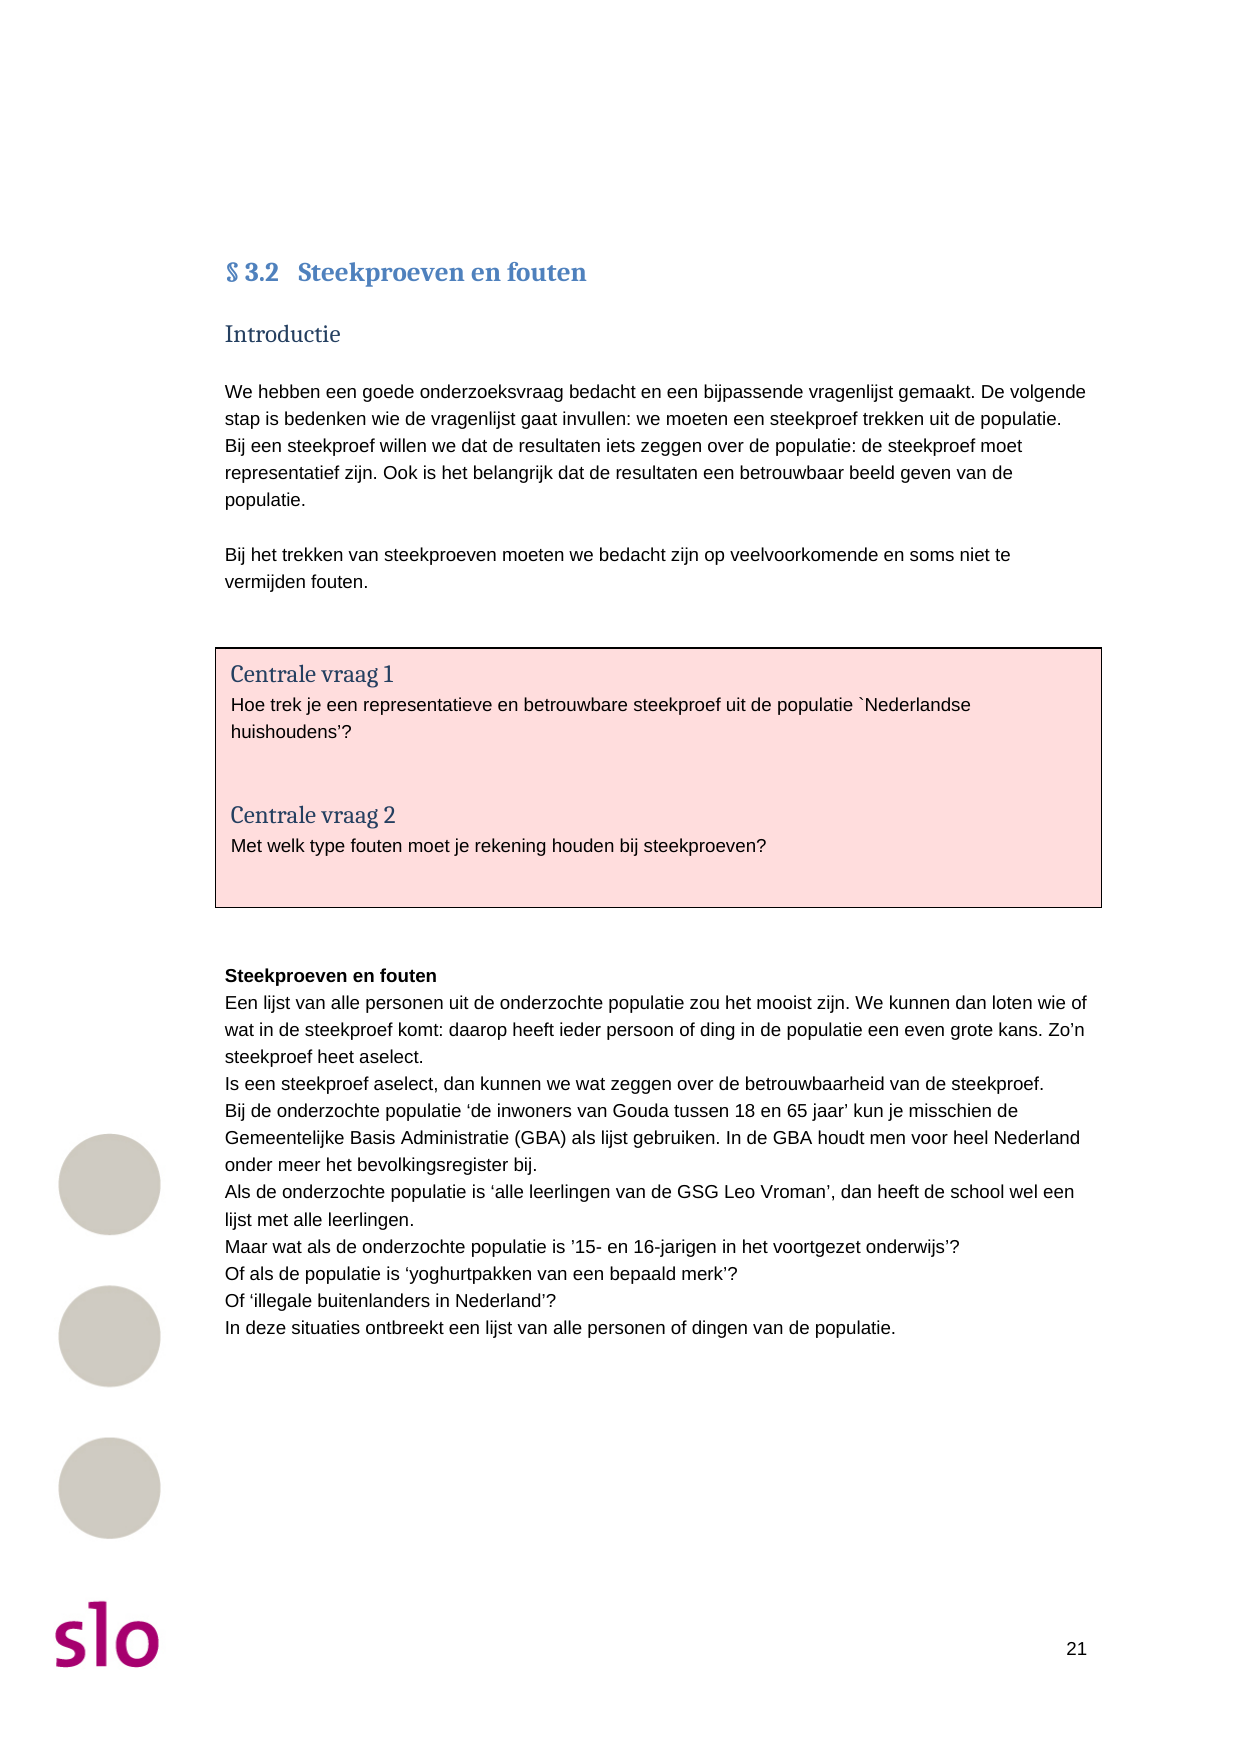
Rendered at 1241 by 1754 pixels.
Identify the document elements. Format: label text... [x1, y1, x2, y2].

subtitle § 3.2 Steekproeven en fouten [224, 257, 1092, 288]
text We hebben een goede onderzoeksvraag bedacht en een bijpassende vragenlijst gemaakt. De volgende stap is bedenken wie de vragenlijst gaat invullen: we moeten een steekproef trekken uit de populatie. [224, 375, 1092, 429]
text Steekproeven en fouten [224, 959, 1092, 986]
text Bij een steekproef willen we dat de resultaten iets zeggen over de populatie: de steekproef moet representatief zijn. Ook is het belangrijk dat de resultaten een betrouwbaar beeld geven van de populatie. [224, 429, 1092, 511]
subtitle Introductie [224, 319, 1092, 348]
picture [37, 1117, 176, 1682]
text Bij de onderzochte populatie ‘de inwoners van Gouda tussen 18 en 65 jaar’ kun je misschien de Gemeentelijke Basis Administratie (GBA) als lijst gebruiken. In de GBA houdt men voor heel Nederland onder meer het bevolkingsregister bij. Als de onderzochte populatie is ‘alle leerlingen van de GSG Leo Vroman’, dan heeft de school wel een lijst met alle leerlingen. Maar wat als de onderzochte populatie is ’15- en 16-jarigen in het voortgezet onderwijs’? Of als de populatie is ‘yoghurtpakken van een bepaald merk’? Of ‘illegale buitenlanders in Nederland’? In deze situaties ontbreekt een lijst van alle personen of dingen van de populatie. [224, 1094, 1092, 1338]
text Een lijst van alle personen uit de onderzochte populatie zou het mooist zijn. We kunnen dan loten wie of wat in de steekproef komt: daarop heeft ieder persoon of ding in de populatie een even grote kans. Zo’n steekproef heet aselect. Is een steekproef aselect, dan kunnen we wat zeggen over de betrouwbaarheid van de steekproef. [224, 986, 1092, 1094]
text Bij het trekken van steekproeven moeten we bedacht zijn op veelvoorkomende en soms niet te vermijden fouten. [224, 538, 1092, 592]
